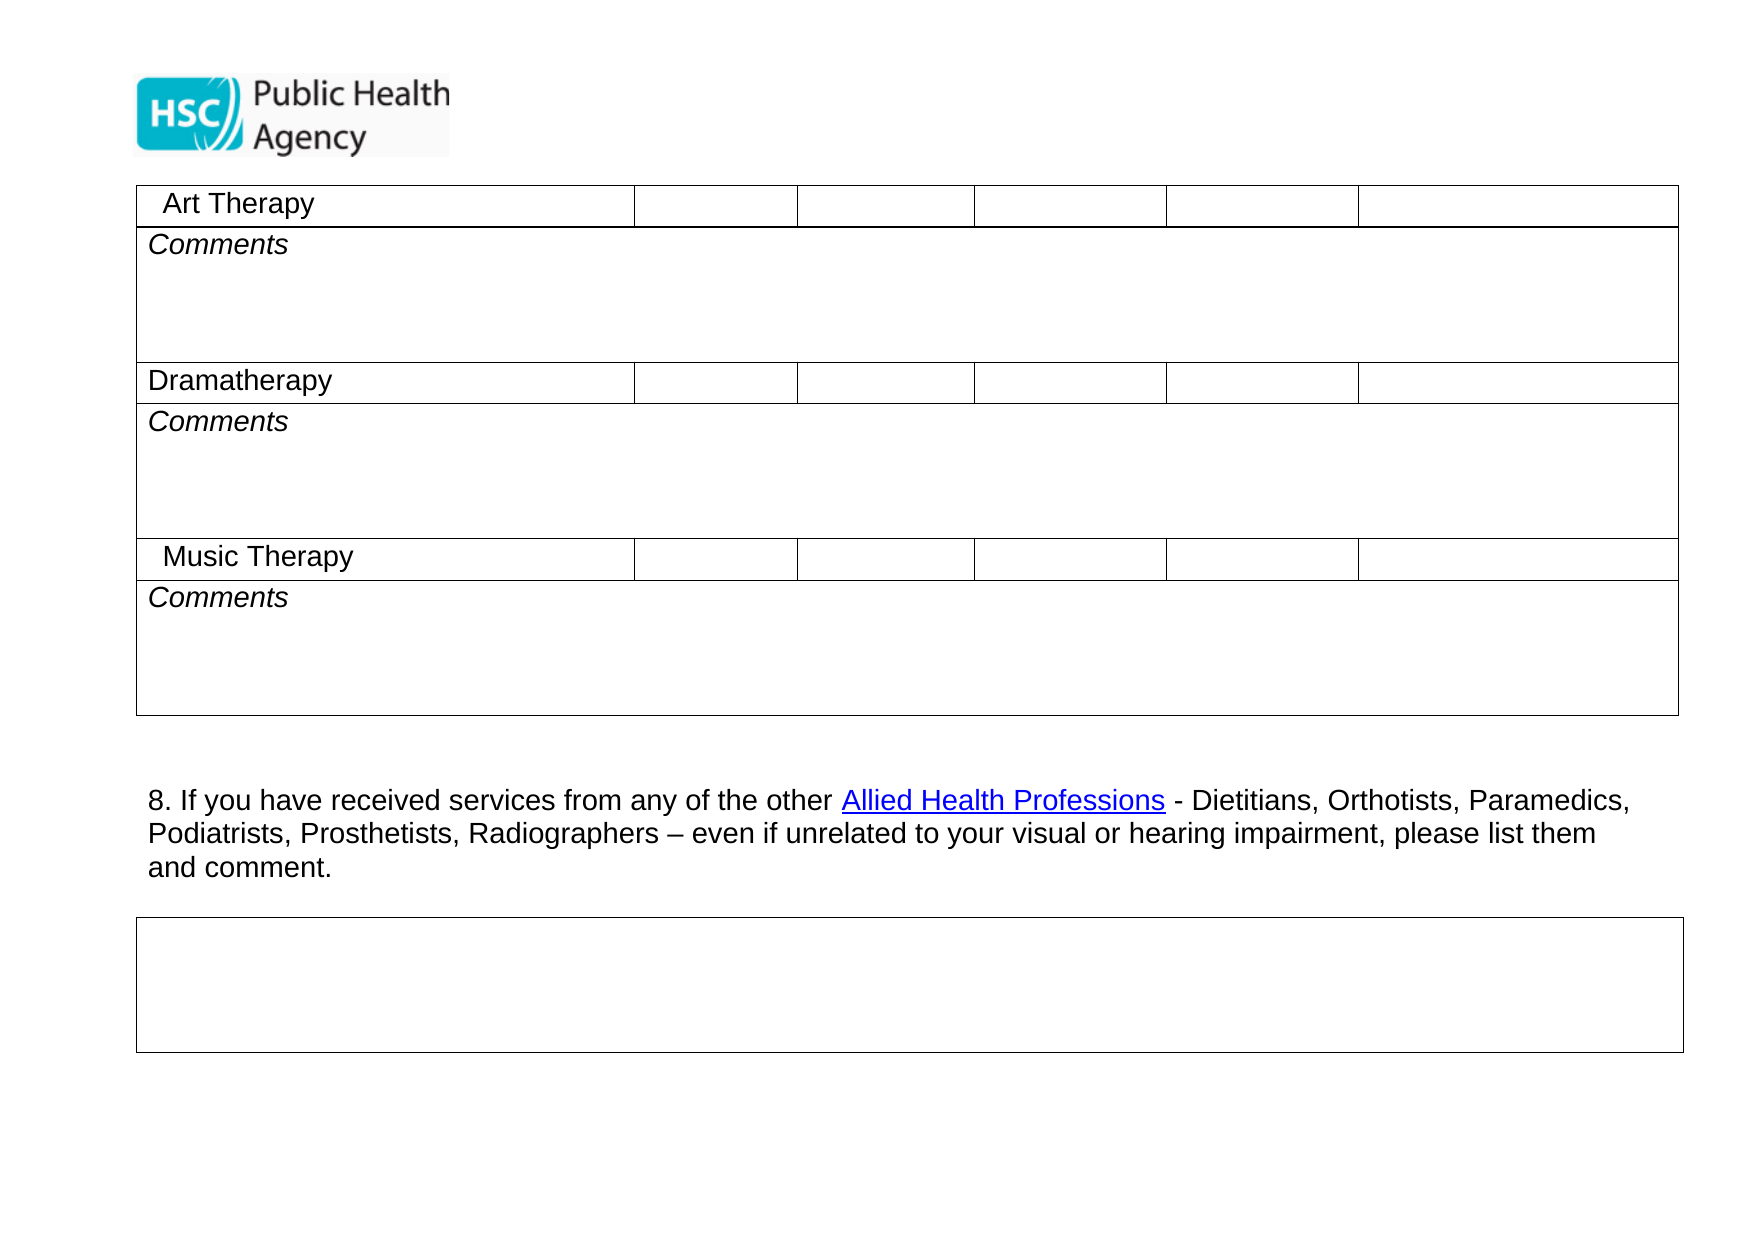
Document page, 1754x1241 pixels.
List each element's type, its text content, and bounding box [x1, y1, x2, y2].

table_cell Art Therapy [137, 186, 634, 226]
table_cell Music Therapy [137, 539, 634, 579]
table_cell Comments [137, 228, 1678, 362]
table_cell [798, 539, 974, 579]
table_cell [1167, 539, 1358, 579]
table_cell [635, 186, 797, 226]
picture [132, 73, 450, 157]
table_cell [975, 539, 1166, 579]
table_cell [798, 186, 974, 226]
table_cell [1359, 539, 1678, 579]
table_cell [1167, 363, 1358, 403]
table_cell [975, 186, 1166, 226]
table_cell [635, 363, 797, 403]
table_cell [1359, 186, 1678, 226]
table_cell [975, 363, 1166, 403]
table_cell Dramatherapy [137, 363, 634, 403]
table_cell [1167, 186, 1358, 226]
table_cell Comments [137, 581, 1678, 715]
table_header [137, 918, 1683, 1052]
table_cell [635, 539, 797, 579]
table_cell [1359, 363, 1678, 403]
table_cell Comments [137, 404, 1678, 538]
table_cell [798, 363, 974, 403]
text 8. If you have received services from any of the other Allied Health Professions - Dietitians, Orthotists, Paramedics, Podiatrists, Prosthetists, Radiographers – even if unrelated to your visual or hearing impairment, please list them and comment. [148, 783, 1653, 883]
